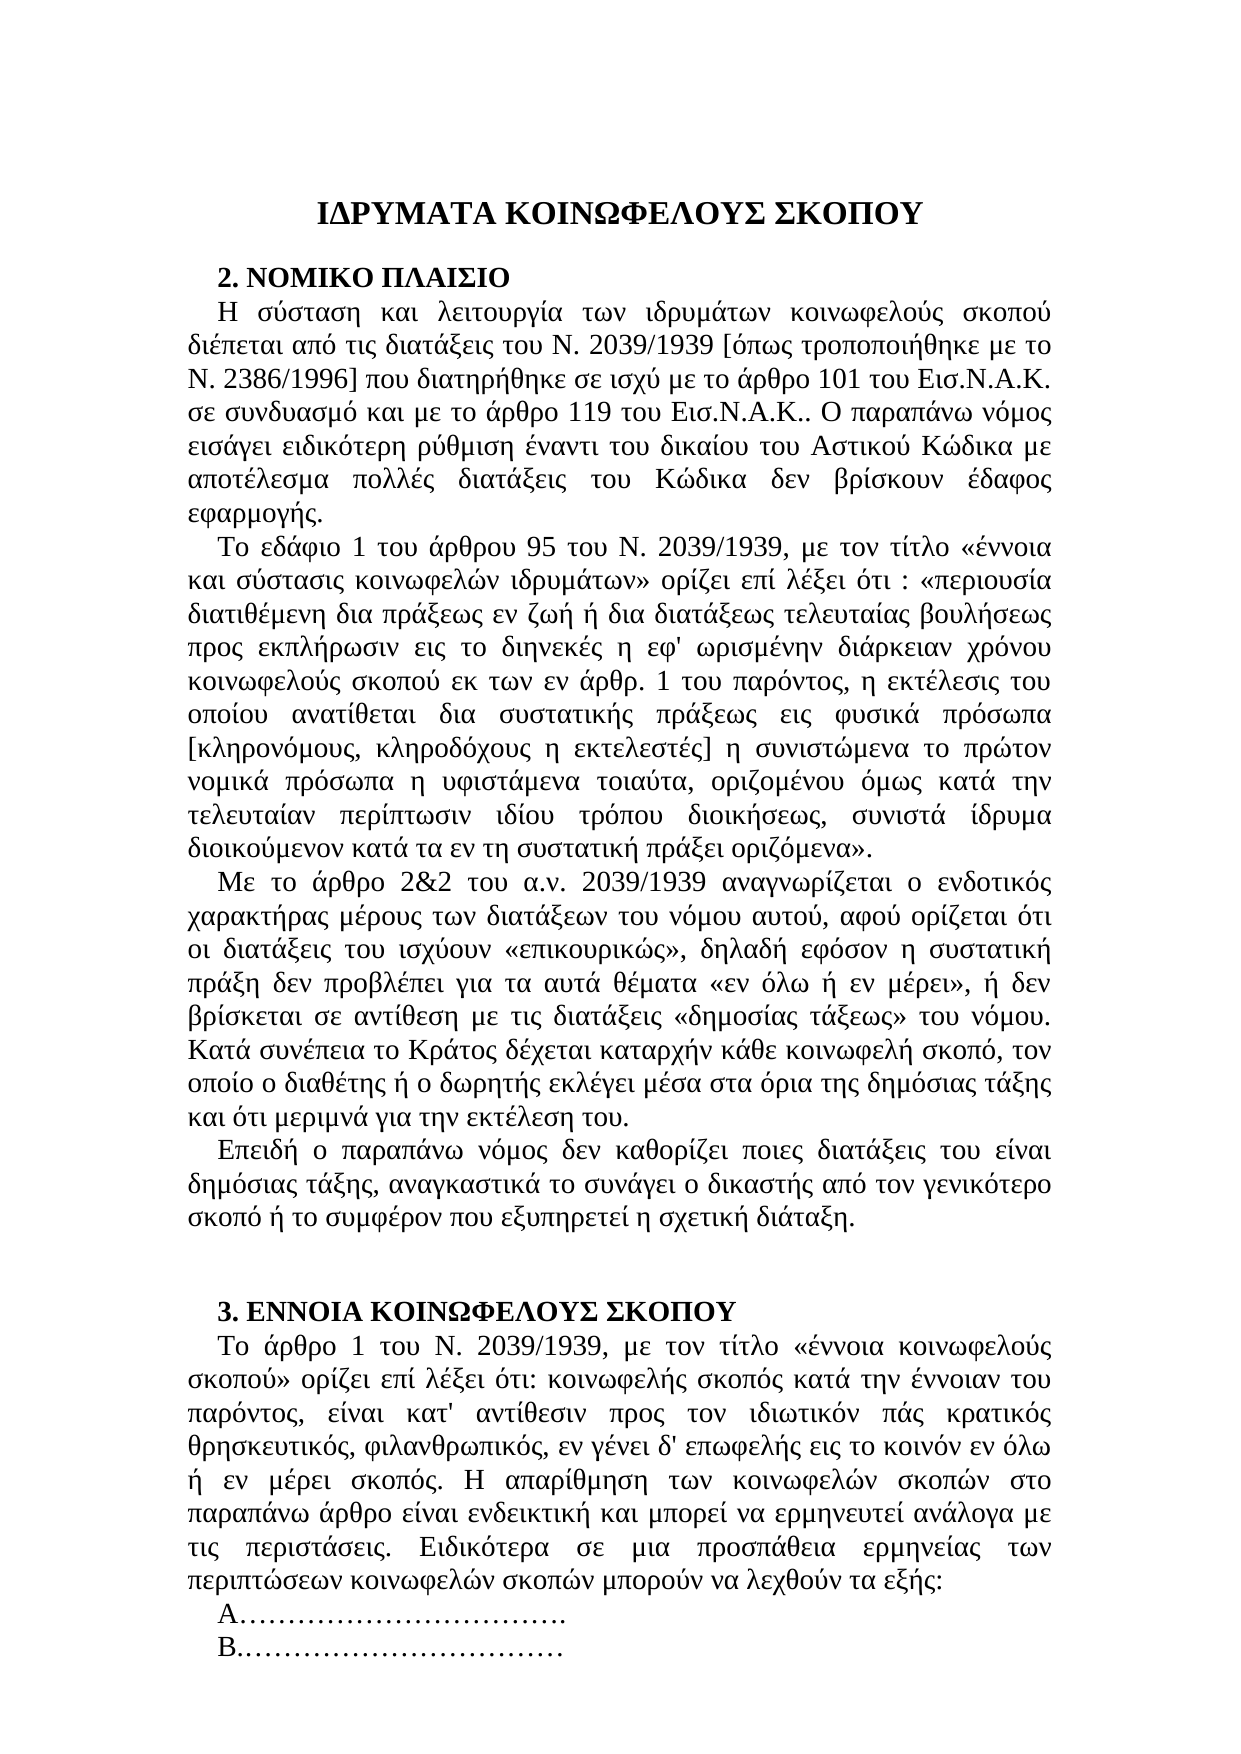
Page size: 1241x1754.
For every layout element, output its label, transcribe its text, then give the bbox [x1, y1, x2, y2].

text 2. ΝΟΜΙΚΟ ΠΛΑΙΣΙΟ [187, 260, 1053, 294]
text Η σύσταση και λειτουργία των ιδρυμάτων κοινωφελούς σκοπού διέπεται από τις διατάξεις του Ν. 2039/1939 [όπως τροποποιήθηκε με το Ν. 2386/1996] που διατηρήθηκε σε ισχύ με το άρθρο 101 του Εισ.Ν.Α.Κ. σε συνδυασμό και με το άρθρο 119 του Εισ.Ν.Α.Κ.. Ο παραπάνω νόμος εισάγει ειδικότερη ρύθμιση έναντι του δικαίου του Αστικού Κώδικα με αποτέλεσμα πολλές διατάξεις του Κώδικα δεν βρίσκουν έδαφος εφαρμογής. [187, 294, 1053, 529]
text Επειδή ο παραπάνω νόμος δεν καθορίζει ποιες διατάξεις του είναι δημόσιας τάξης, αναγκαστικά το συνάγει ο δικαστής από τον γενικότερο σκοπό ή το συμφέρον που εξυπηρετεί η σχετική διάταξη. [187, 1132, 1053, 1233]
text Β.…………………………… [187, 1629, 1053, 1663]
text 3. ΕΝΝΟΙΑ ΚΟΙΝΩΦΕΛΟΥΣ ΣΚΟΠΟΥ [187, 1294, 1053, 1328]
text Με το άρθρο 2&2 του α.ν. 2039/1939 αναγνωρίζεται ο ενδοτικός χαρακτήρας μέρους των διατάξεων του νόμου αυτού, αφού ορίζεται ότι οι διατάξεις του ισχύουν «επικουρικώς», δηλαδή εφόσον η συστατική πράξη δεν προβλέπει για τα αυτά θέματα «εν όλω ή εν μέρει», ή δεν βρίσκεται σε αντίθεση με τις διατάξεις «δημοσίας τάξεως» του νόμου. Κατά συνέπεια το Κράτος δέχεται καταρχήν κάθε κοινωφελή σκοπό, τον οποίο ο διαθέτης ή ο δωρητής εκλέγει μέσα στα όρια της δημόσιας τάξης και ότι μεριμνά για την εκτέλεση του. [187, 864, 1053, 1132]
text Το άρθρο 1 του Ν. 2039/1939, με τον τίτλο «έννοια κοινωφελούς σκοπού» ορίζει επί λέξει ότι: κοινωφελής σκοπός κατά την έννοιαν του παρόντος, είναι κατ' αντίθεσιν προς τον ιδιωτικόν πάς κρατικός θρησκευτικός, φιλανθρωπικός, εν γένει δ' επωφελής εις το κοινόν εν όλω ή εν μέρει σκοπός. Η απαρίθμηση των κοινωφελών σκοπών στο παραπάνω άρθρο είναι ενδεικτική και μπορεί να ερμηνευτεί ανάλογα με τις περιστάσεις. Ειδικότερα σε μια προσπάθεια ερμηνείας των περιπτώσεων κοινωφελών σκοπών μπορούν να λεχθούν τα εξής: [187, 1328, 1053, 1596]
text Το εδάφιο 1 του άρθρου 95 του Ν. 2039/1939, με τον τίτλο «έννοια και σύστασις κοινωφελών ιδρυμάτων» ορίζει επί λέξει ότι : «περιουσία διατιθέμενη δια πράξεως εν ζωή ή δια διατάξεως τελευταίας βουλήσεως προς εκπλήρωσιν εις το διηνεκές η εφ' ωρισμένην διάρκειαν χρόνου κοινωφελούς σκοπού εκ των εν άρθρ. 1 του παρόντος, η εκτέλεσις του οποίου ανατίθεται δια συστατικής πράξεως εις φυσικά πρόσωπα [κληρονόμους, κληροδόχους η εκτελεστές] η συνιστώμενα το πρώτον νομικά πρόσωπα η υφιστάμενα τοιαύτα, οριζομένου όμως κατά την τελευταίαν περίπτωσιν ιδίου τρόπου διοικήσεως, συνιστά ίδρυμα διοικούμενον κατά τα εν τη συστατική πράξει οριζόμενα». [187, 529, 1053, 864]
text ΙΔΡΥΜΑΤΑ ΚΟΙΝΩΦΕΛΟΥΣ ΣΚΟΠΟΥ [187, 193, 1053, 232]
text Α……………………………. [187, 1596, 1053, 1629]
